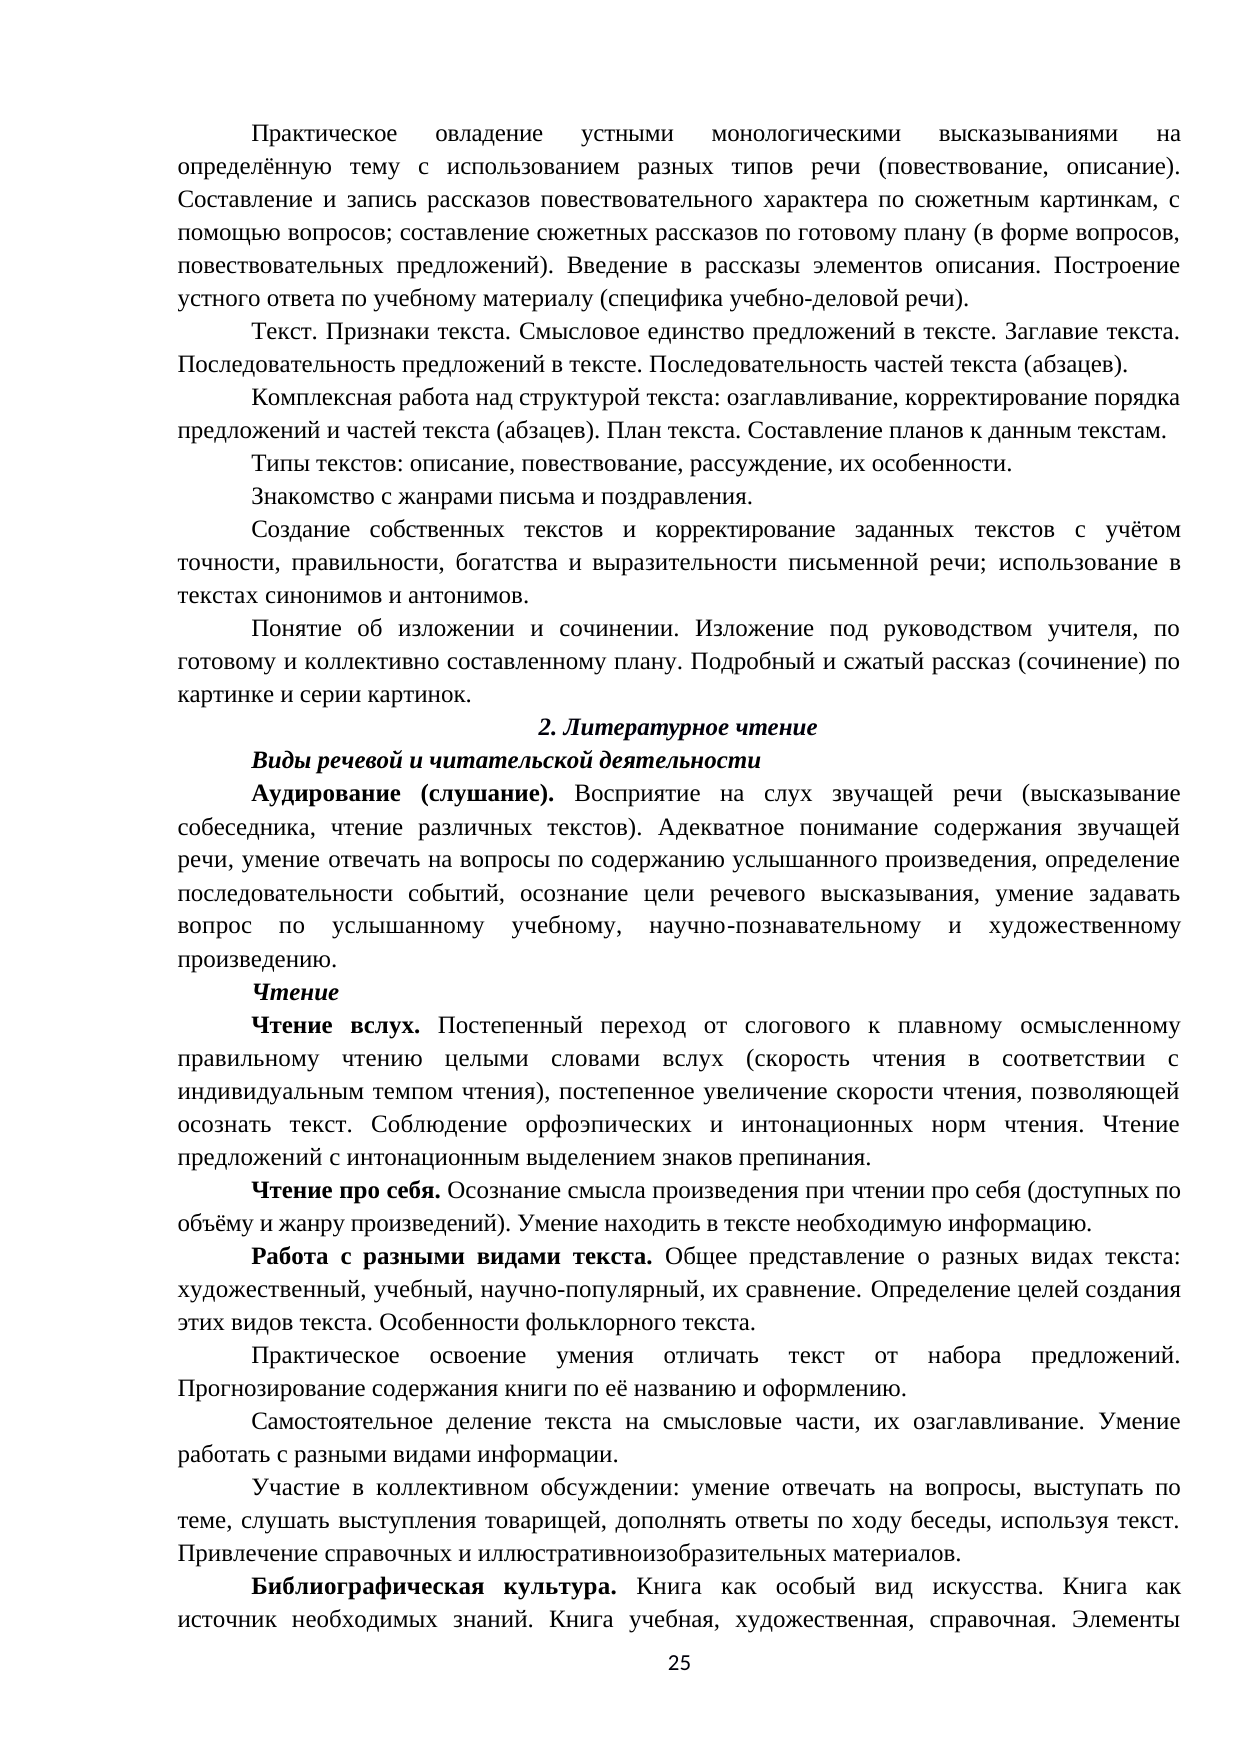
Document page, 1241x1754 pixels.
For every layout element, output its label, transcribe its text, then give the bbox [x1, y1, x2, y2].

text 2. Литературное чтение [177, 712, 1181, 741]
text Аудирование (слушание). Восприятие на слух звучащей речи (высказывание собеседника, чтение различных текстов). Адекватное понимание содержания звучащей речи, умение отвечать на вопросы по содержанию услышанного произведения, определение последовательности событий, осознание цели речевого высказывания, умение задавать вопрос по услышанному учебному, научно-познавательному и художественному произведению. [177, 778, 1181, 972]
text Текст. Признаки текста. Смысловое единство предложений в тексте. Заглавие текста. Последовательность предложений в тексте. Последовательность частей текста (абзацев). [177, 316, 1181, 378]
text Чтение про себя. Осознание смысла произведения при чтении про себя (доступных по объёму и жанру произведений). Умение находить в тексте необходимую информацию. [177, 1175, 1181, 1237]
text Комплексная работа над структурой текста: озаглавливание, корректирование порядка предложений и частей текста (абзацев). План текста. Составление планов к данным текстам. [177, 382, 1181, 444]
text Чтение вслух. Постепенный переход от слогового к плавному осмысленному правильному чтению целыми словами вслух (скорость чтения в соответствии с индивидуальным темпом чтения), постепенное увеличение скорости чтения, позволяющей осознать текст. Соблюдение орфоэпических и интонационных норм чтения. Чтение предложений с интонационным выделением знаков препинания. [177, 1010, 1181, 1171]
text Понятие об изложении и сочинении. Изложение под руководством учителя, по готовому и коллективно составленному плану. Подробный и сжатый рассказ (сочинение) по картинке и серии картинок. [177, 613, 1181, 708]
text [177, 1571, 1181, 1633]
text Виды речевой и читательской деятельности [177, 746, 1181, 774]
text Участие в коллективном обсуждении: умение отвечать на вопросы, выступать по теме, слушать выступления товарищей, дополнять ответы по ходу беседы, используя текст. Привлечение справочных и иллюстративно­изобразительных материалов. [177, 1472, 1181, 1567]
text Создание собственных текстов и корректирование заданных текстов с учётом точности, правильности, богатства и выразительности письменной речи; использование в текстах синонимов и антонимов. [177, 514, 1181, 609]
text Практическое овладение устными монологическими высказываниями на определённую тему с использованием разных типов речи (повествование, описание). Составление и запись рассказов повествовательного характера по сюжетным картинкам, с помощью вопросов; составление сюжетных рассказов по готовому плану (в форме вопросов, повествовательных предложений). Введение в рассказы элементов описания. Построение устного ответа по учебному материалу (специфика учебно-деловой речи). [177, 118, 1181, 312]
text Чтение [177, 977, 1181, 1005]
text Работа с разными видами текста. Общее представление о разных видах текста: художественный, учебный, научно-популярный, их сравнение. Определение целей создания этих видов текста. Особенности фольклорного текста. [177, 1241, 1181, 1336]
text Самостоятельное деление текста на смысловые части, их озаглавливание. Умение работать с разными видами информации. [177, 1406, 1181, 1468]
text Типы текстов: описание, повествование, рассуждение, их особенности. [177, 448, 1181, 477]
text Знакомство с жанрами письма и поздравления. [177, 481, 1181, 510]
text Практическое освоение умения отличать текст от набора предложений. Прогнозирование содержания книги по её названию и оформлению. [177, 1340, 1181, 1402]
